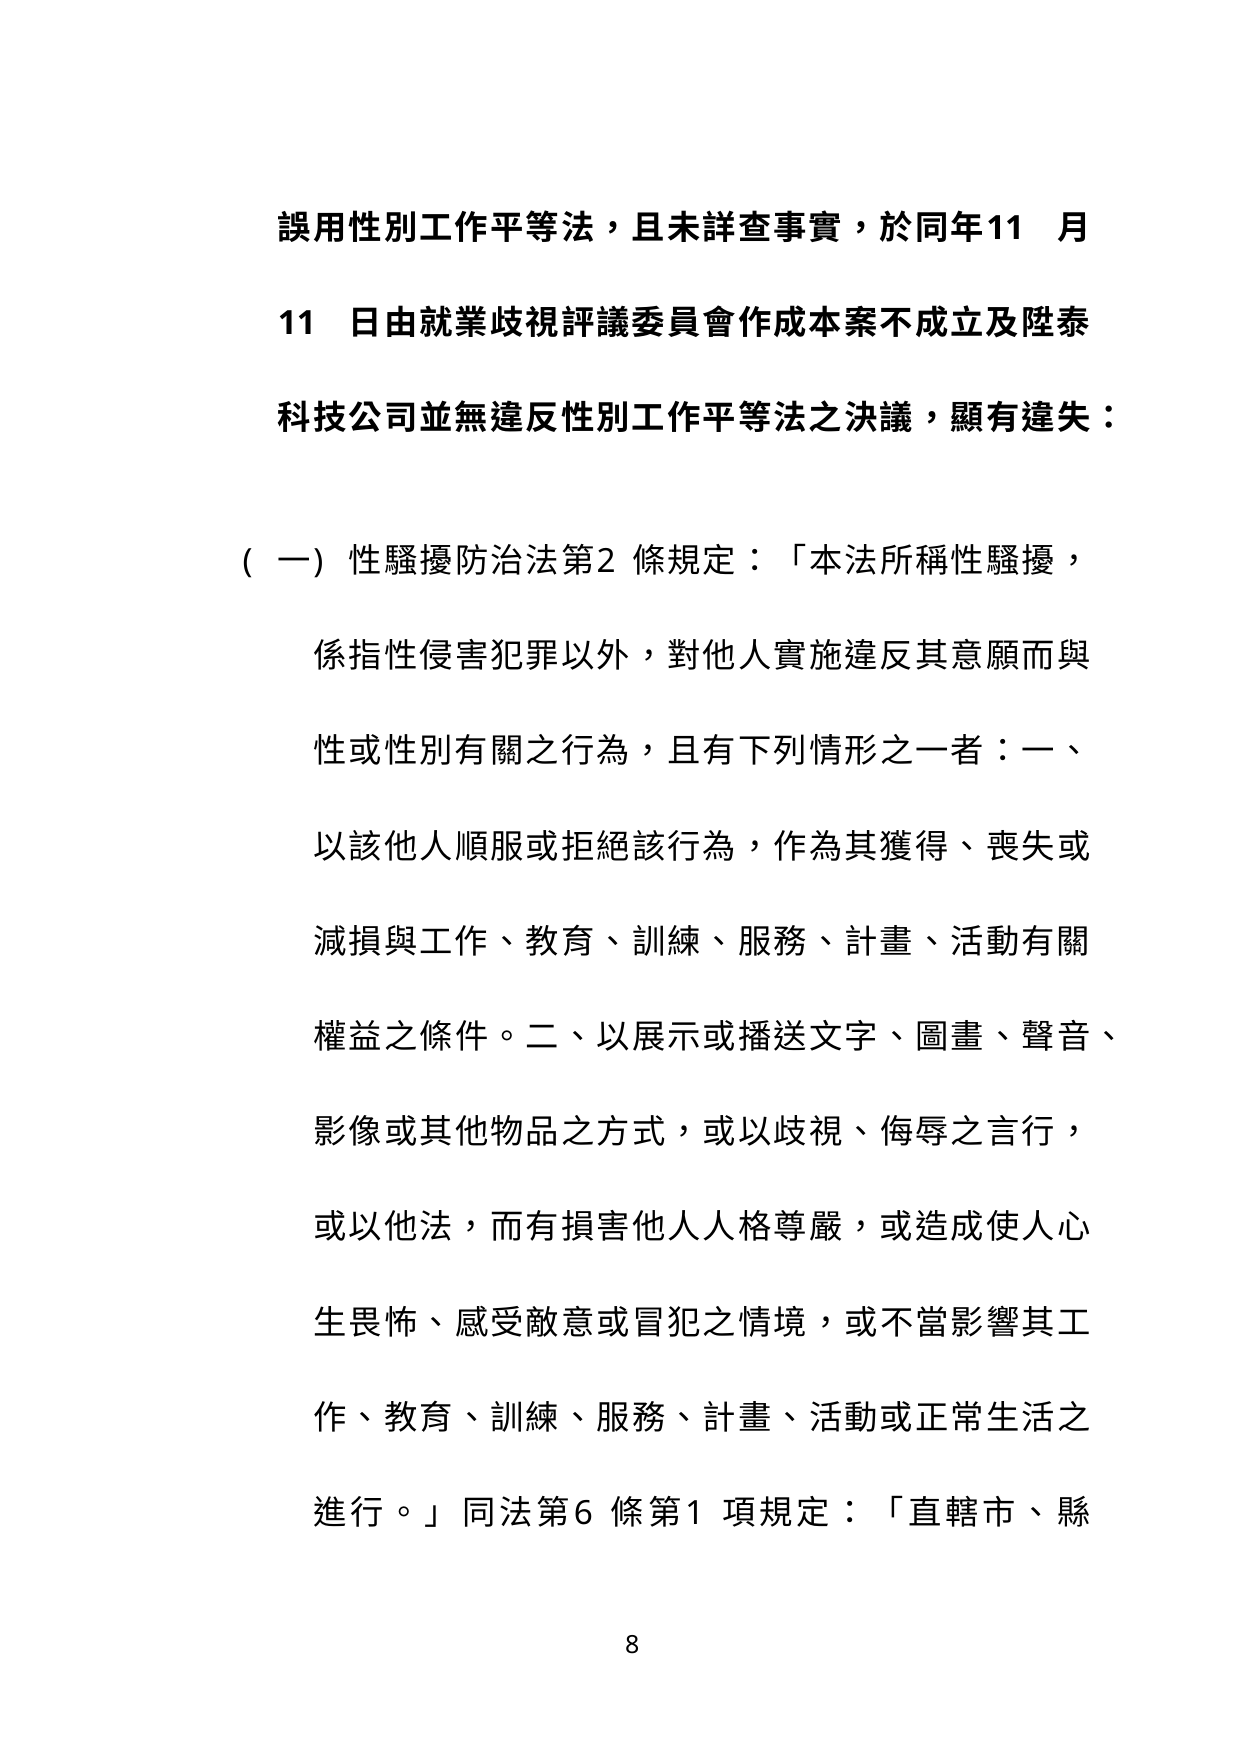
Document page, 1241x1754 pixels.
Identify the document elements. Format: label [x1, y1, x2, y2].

subtitle [242, 510, 1092, 1558]
subtitle [207, 177, 1092, 510]
